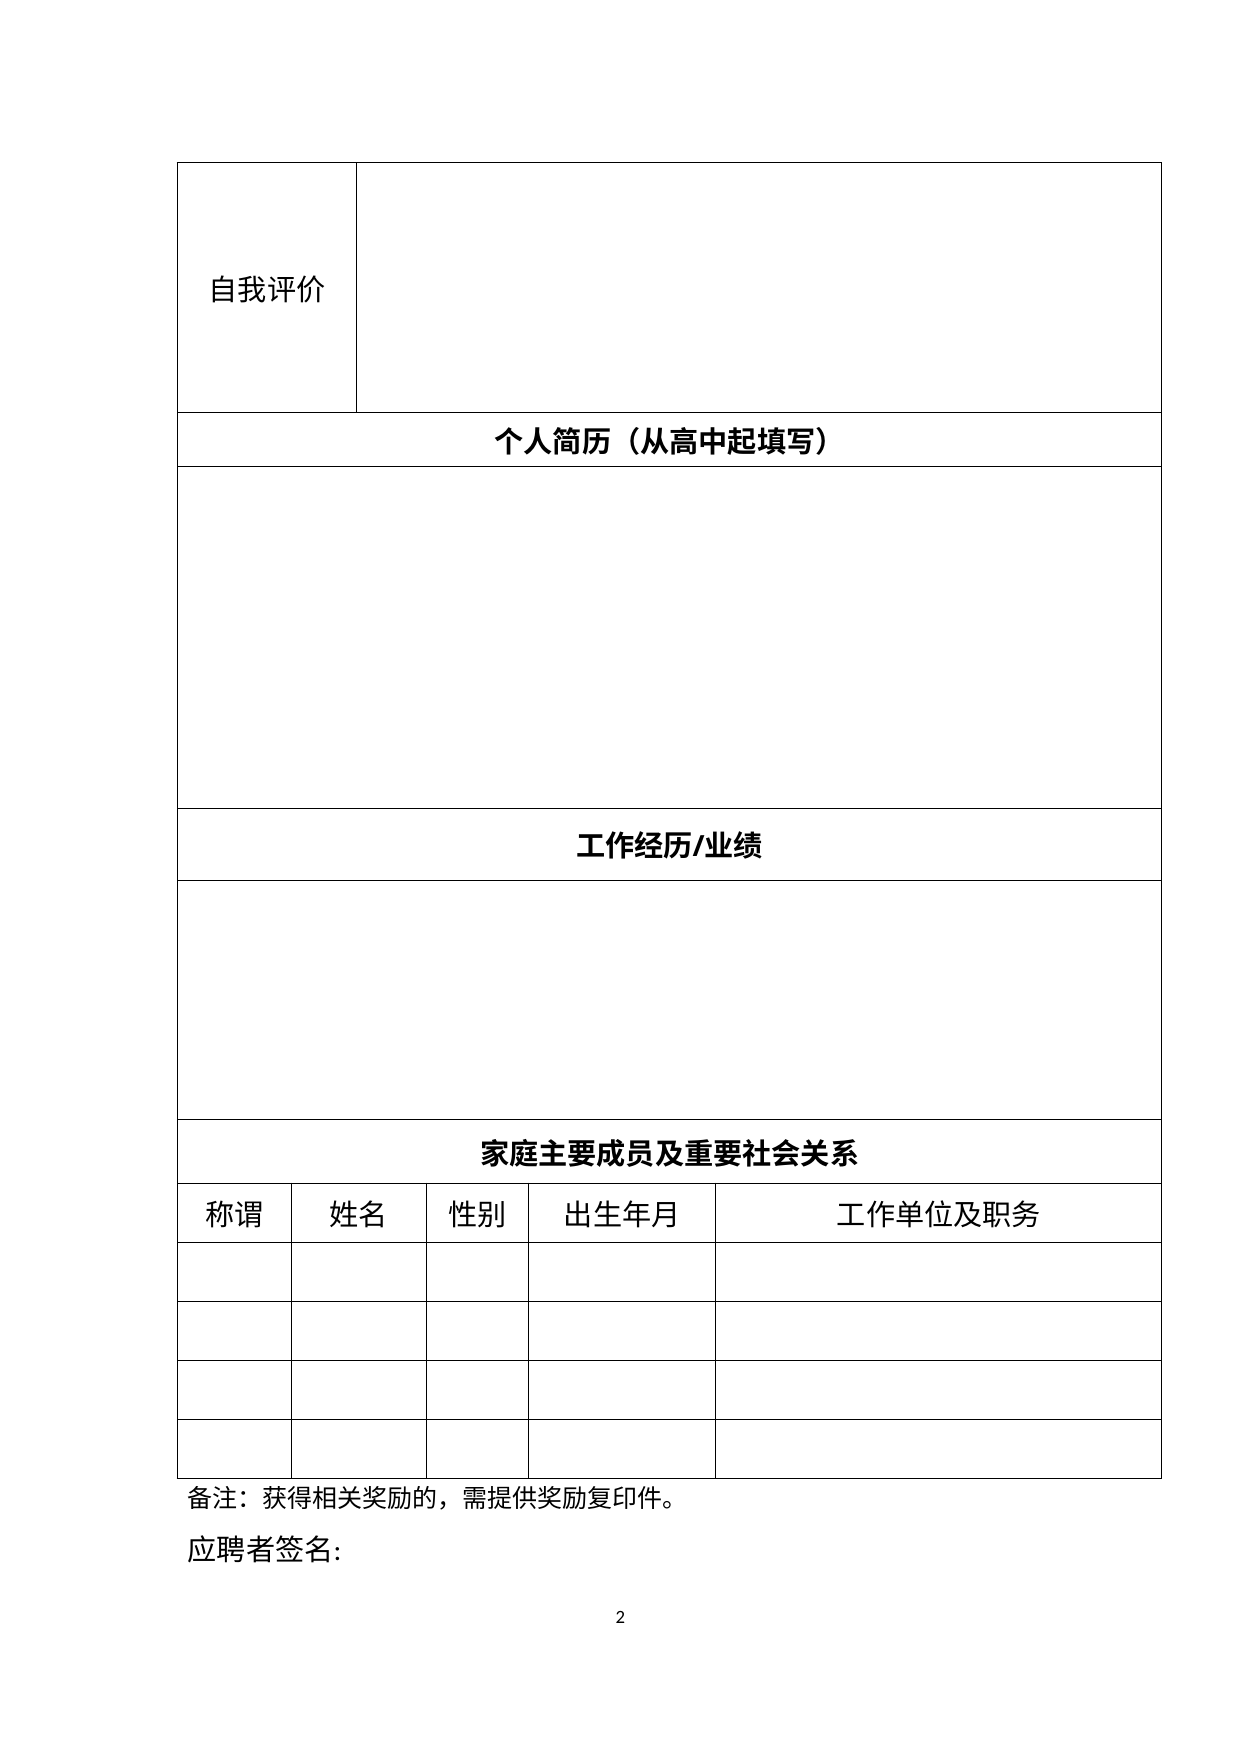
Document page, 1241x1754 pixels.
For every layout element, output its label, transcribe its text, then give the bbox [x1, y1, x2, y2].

table_cell [178, 1361, 291, 1419]
text 应聘者签名: [187, 1515, 1053, 1580]
table_cell [716, 1361, 1161, 1419]
table_cell 工作单位及职务 [716, 1184, 1161, 1242]
table_cell [178, 1420, 291, 1478]
table_cell [716, 1420, 1161, 1478]
table_cell [292, 1420, 426, 1478]
table_cell [178, 1302, 291, 1360]
table_cell [716, 1243, 1161, 1301]
table_cell 家庭主要成员及重要社会关系 [178, 1120, 1161, 1182]
table_cell [178, 1243, 291, 1301]
table_cell [357, 163, 1161, 412]
table_cell [292, 1302, 426, 1360]
table_cell 姓名 [292, 1184, 426, 1242]
table_cell [529, 1361, 715, 1419]
text 备注：获得相关奖励的，需提供奖励复印件。 [187, 1479, 1053, 1515]
table_cell 出生年月 [529, 1184, 715, 1242]
table_cell [427, 1420, 528, 1478]
table_cell 称谓 [178, 1184, 291, 1242]
table_cell 个人简历（从高中起填写） [178, 413, 1161, 466]
table_cell [427, 1361, 528, 1419]
table_cell [292, 1361, 426, 1419]
table_cell 性别 [427, 1184, 528, 1242]
table_cell [716, 1302, 1161, 1360]
table_cell [178, 467, 1161, 807]
table_cell [529, 1420, 715, 1478]
table_cell [529, 1302, 715, 1360]
table_cell [427, 1302, 528, 1360]
table_cell 自我评价 [178, 163, 356, 412]
table_cell [292, 1243, 426, 1301]
table_cell [529, 1243, 715, 1301]
table_cell [427, 1243, 528, 1301]
table_cell 工作经历/业绩 [178, 809, 1161, 880]
table_cell [178, 881, 1161, 1119]
